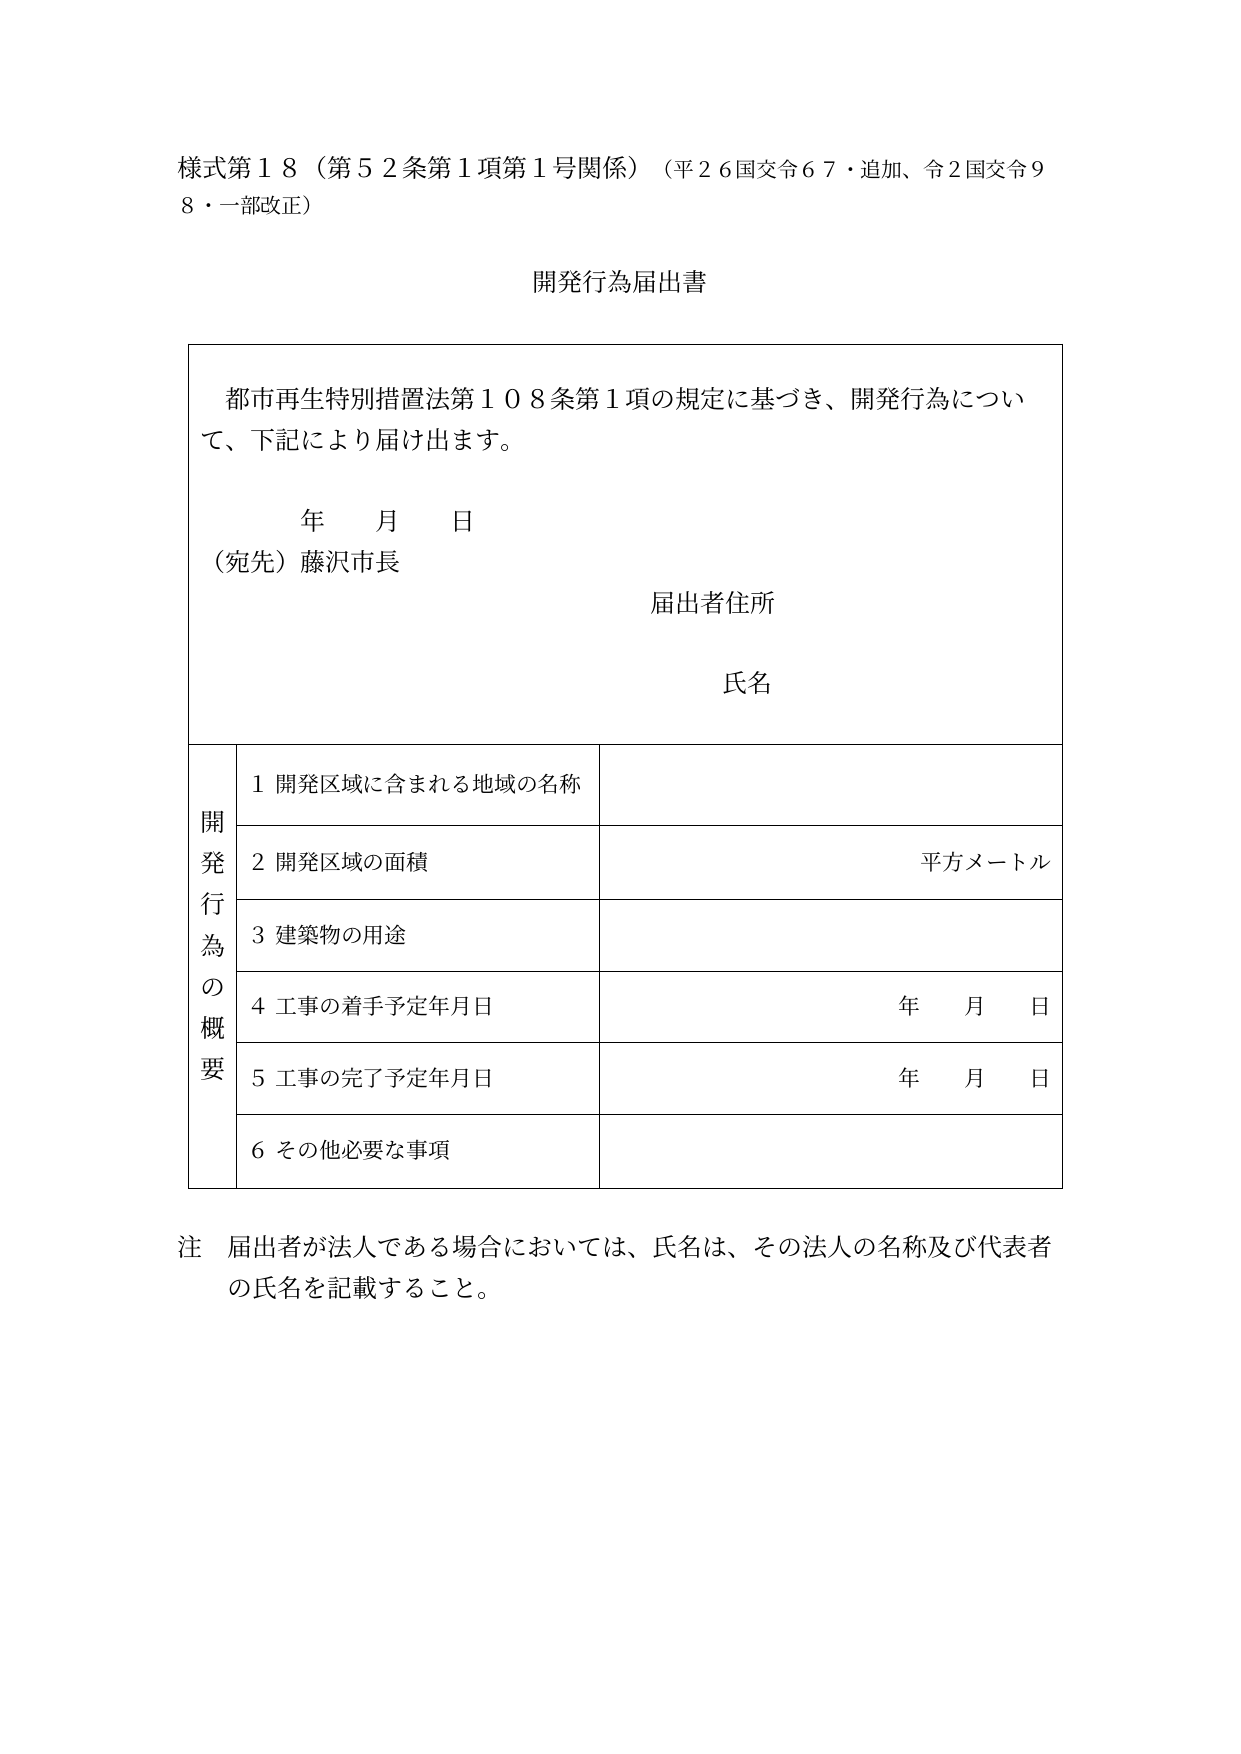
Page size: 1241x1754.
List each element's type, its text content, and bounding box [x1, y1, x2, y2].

table_cell 開発行為の概要 [189, 745, 236, 1187]
table_header 都市再生特別措置法第１０８条第１項の規定に基づき、開発行為について、下記により届け出ます。 年 月 日 （宛先）藤沢市長 届出者住所 氏名 [189, 345, 1062, 744]
table_cell [600, 745, 1062, 825]
table_cell 年 月 日 [600, 1043, 1062, 1114]
table_cell ６ その他必要な事項 [237, 1115, 599, 1187]
table_cell １ 開発区域に含まれる地域の名称 [237, 745, 599, 825]
table_cell ２ 開発区域の面積 [237, 826, 599, 899]
table_cell [600, 1115, 1062, 1187]
table_cell ５ 工事の完了予定年月日 [237, 1043, 599, 1114]
table_cell ４ 工事の着手予定年月日 [237, 972, 599, 1042]
table_cell [600, 900, 1062, 971]
text 開発行為届出書 [177, 263, 1063, 299]
table_cell 平方メートル [600, 826, 1062, 899]
text 様式第１８（第５２条第１項第１号関係）（平２６国交令６７・追加、令２国交令９８・一部改正） [177, 149, 1063, 219]
table_cell ３ 建築物の用途 [237, 900, 599, 971]
table_cell 年 月 日 [600, 972, 1062, 1042]
text 注 届出者が法人である場合においては、氏名は、その法人の名称及び代表者の氏名を記載すること。 [177, 1228, 1063, 1305]
